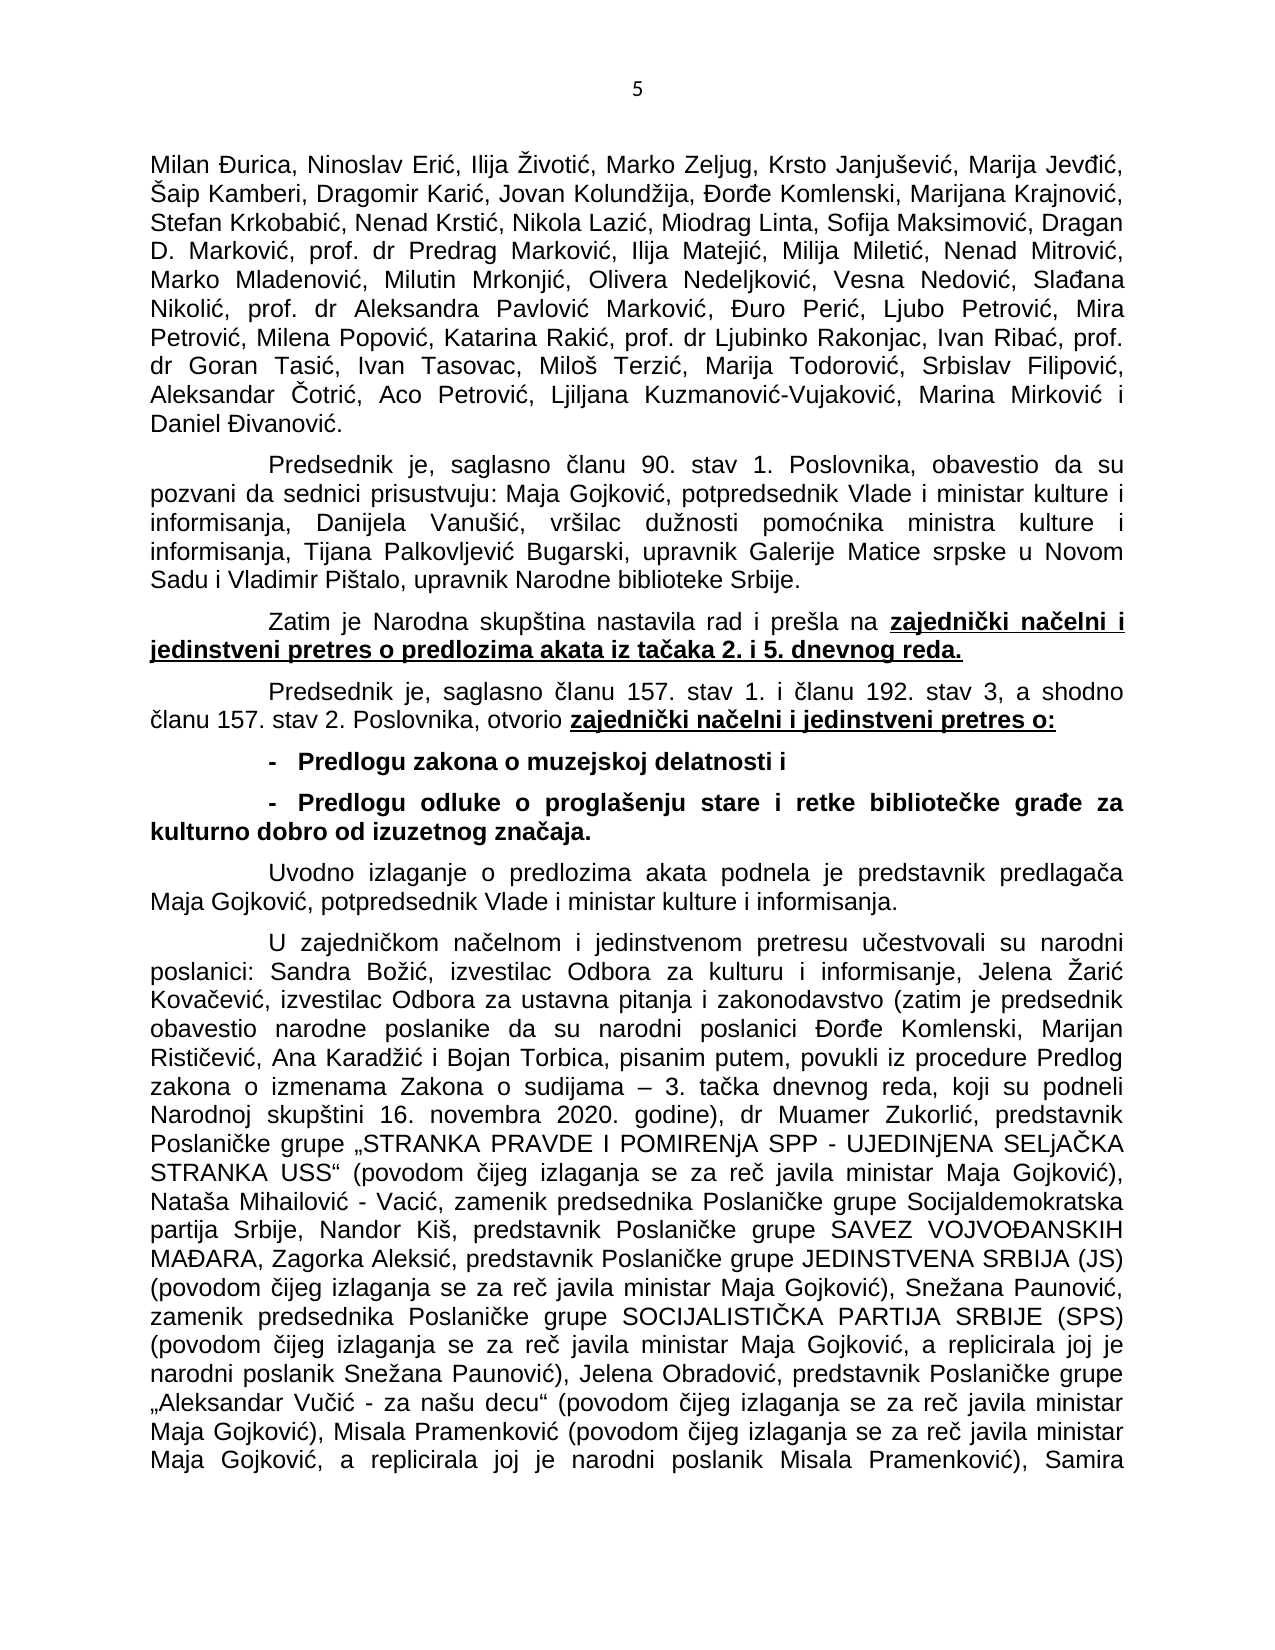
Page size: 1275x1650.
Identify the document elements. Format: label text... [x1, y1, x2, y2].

text Predsednik je, saglasno članu 90. stav 1. Poslovnika, obavestio da su pozvani da sednici prisustvuju: Maja Gojković, potpredsednik Vlade i ministar kulture i informisanja, Danijela Vanušić, vršilac dužnosti pomoćnika ministra kulture i informisanja, Tijana Palkovljević Bugarski, upravnik Galerije Matice srpske u Novom Sadu i Vladimir Pištalo, upravnik Narodne biblioteke Srbije. [150, 450, 1125, 594]
text Zatim je Narodna skupština nastavila rad i prešla na zajednički načelni i jedinstveni pretres o predlozima akata iz tačaka 2. i 5. dnevnog reda. [150, 607, 1125, 664]
text Predsednik je, saglasno članu 157. stav 1. i članu 192. stav 3, a shodno članu 157. stav 2. Poslovnika, otvorio zajednički načelni i jedinstveni pretres o: [150, 677, 1125, 734]
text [150, 928, 1125, 1474]
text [150, 150, 1125, 437]
text - Predlogu odluke o proglašenju stare i retke bibliotečke građe za kulturno dobro od izuzetnog značaja. [150, 788, 1125, 845]
text - Predlogu zakona o muzejskoj delatnosti i [150, 747, 1125, 775]
text Uvodno izlaganje o predlozima akata podnela je predstavnik predlagača Maja Gojković, potpredsednik Vlade i ministar kulture i informisanja. [150, 858, 1125, 915]
